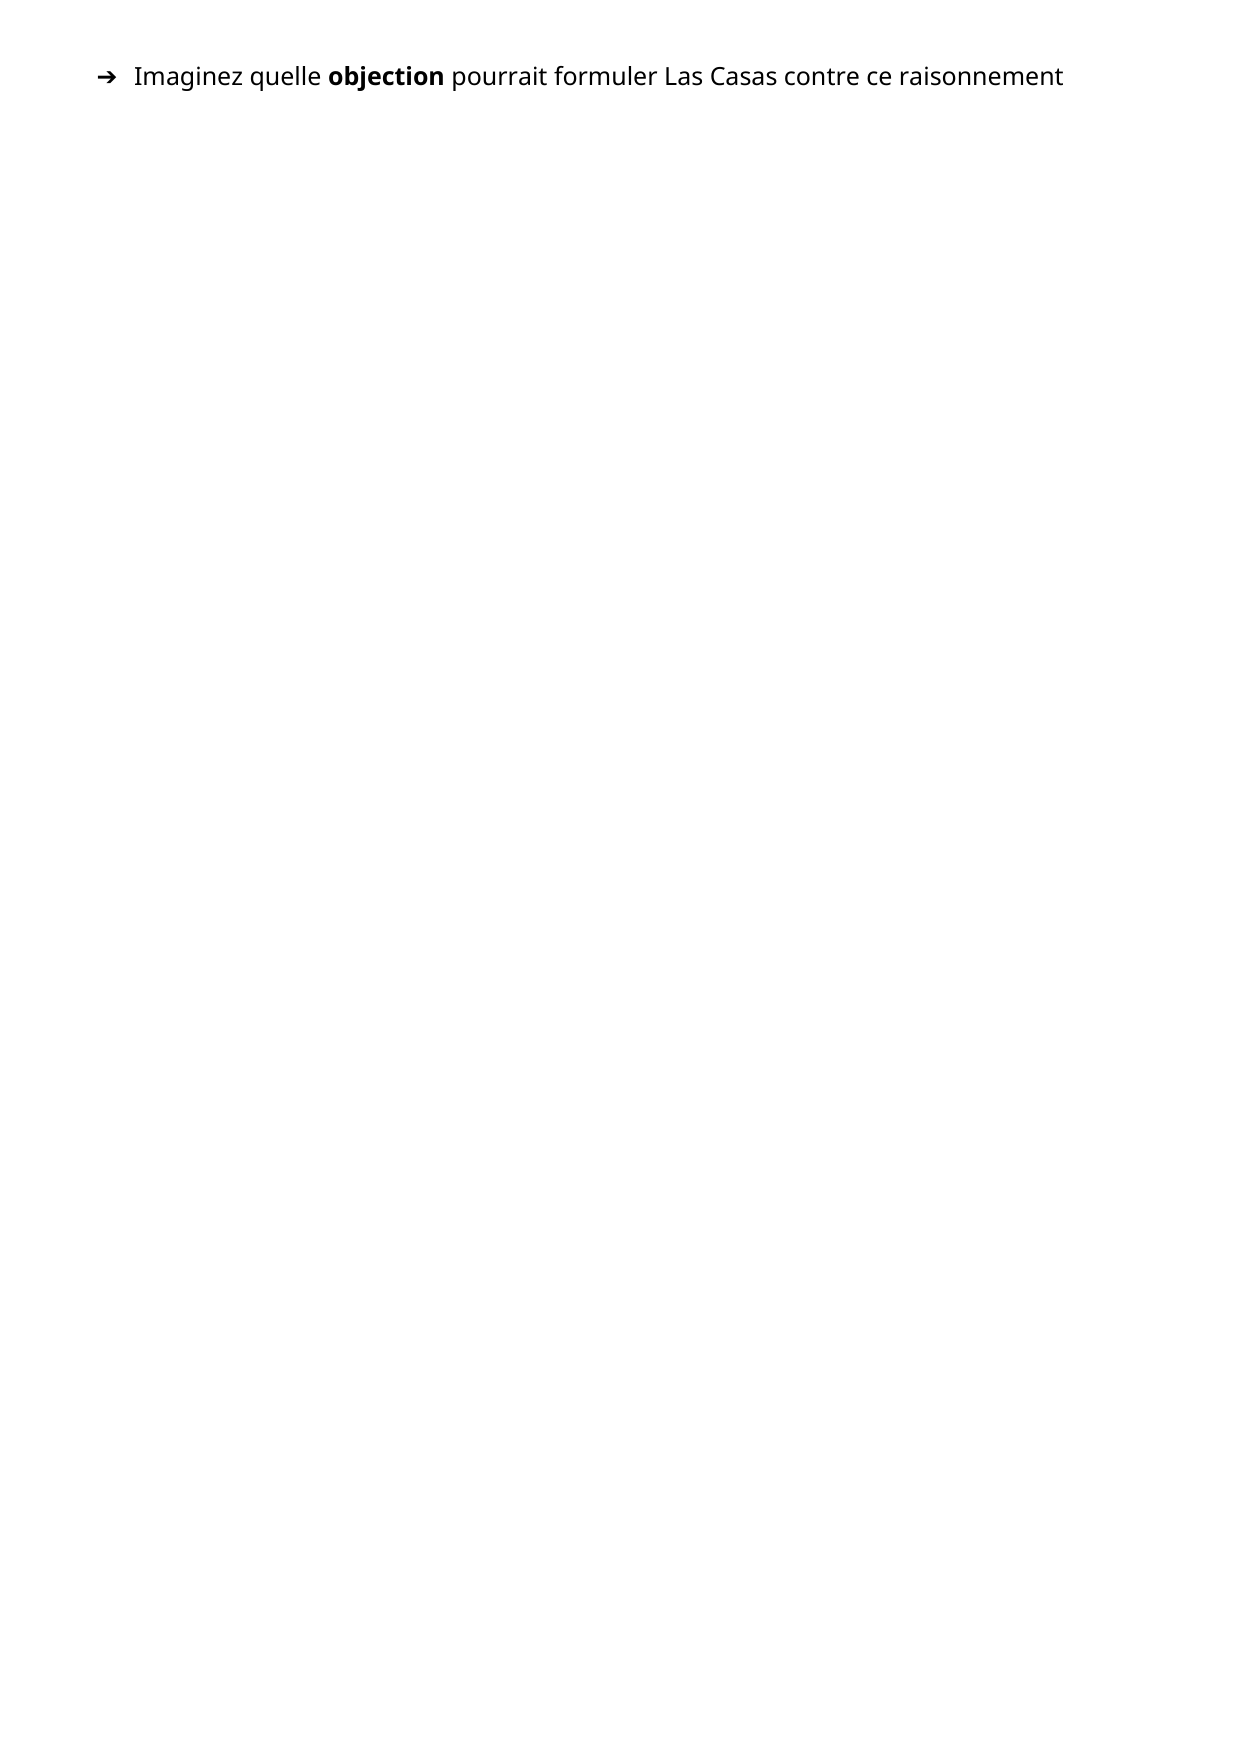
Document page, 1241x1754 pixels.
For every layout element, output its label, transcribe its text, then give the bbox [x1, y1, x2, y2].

list Imaginez quelle objection pourrait formuler Las Casas contre ce raisonnement [96, 59, 1181, 93]
